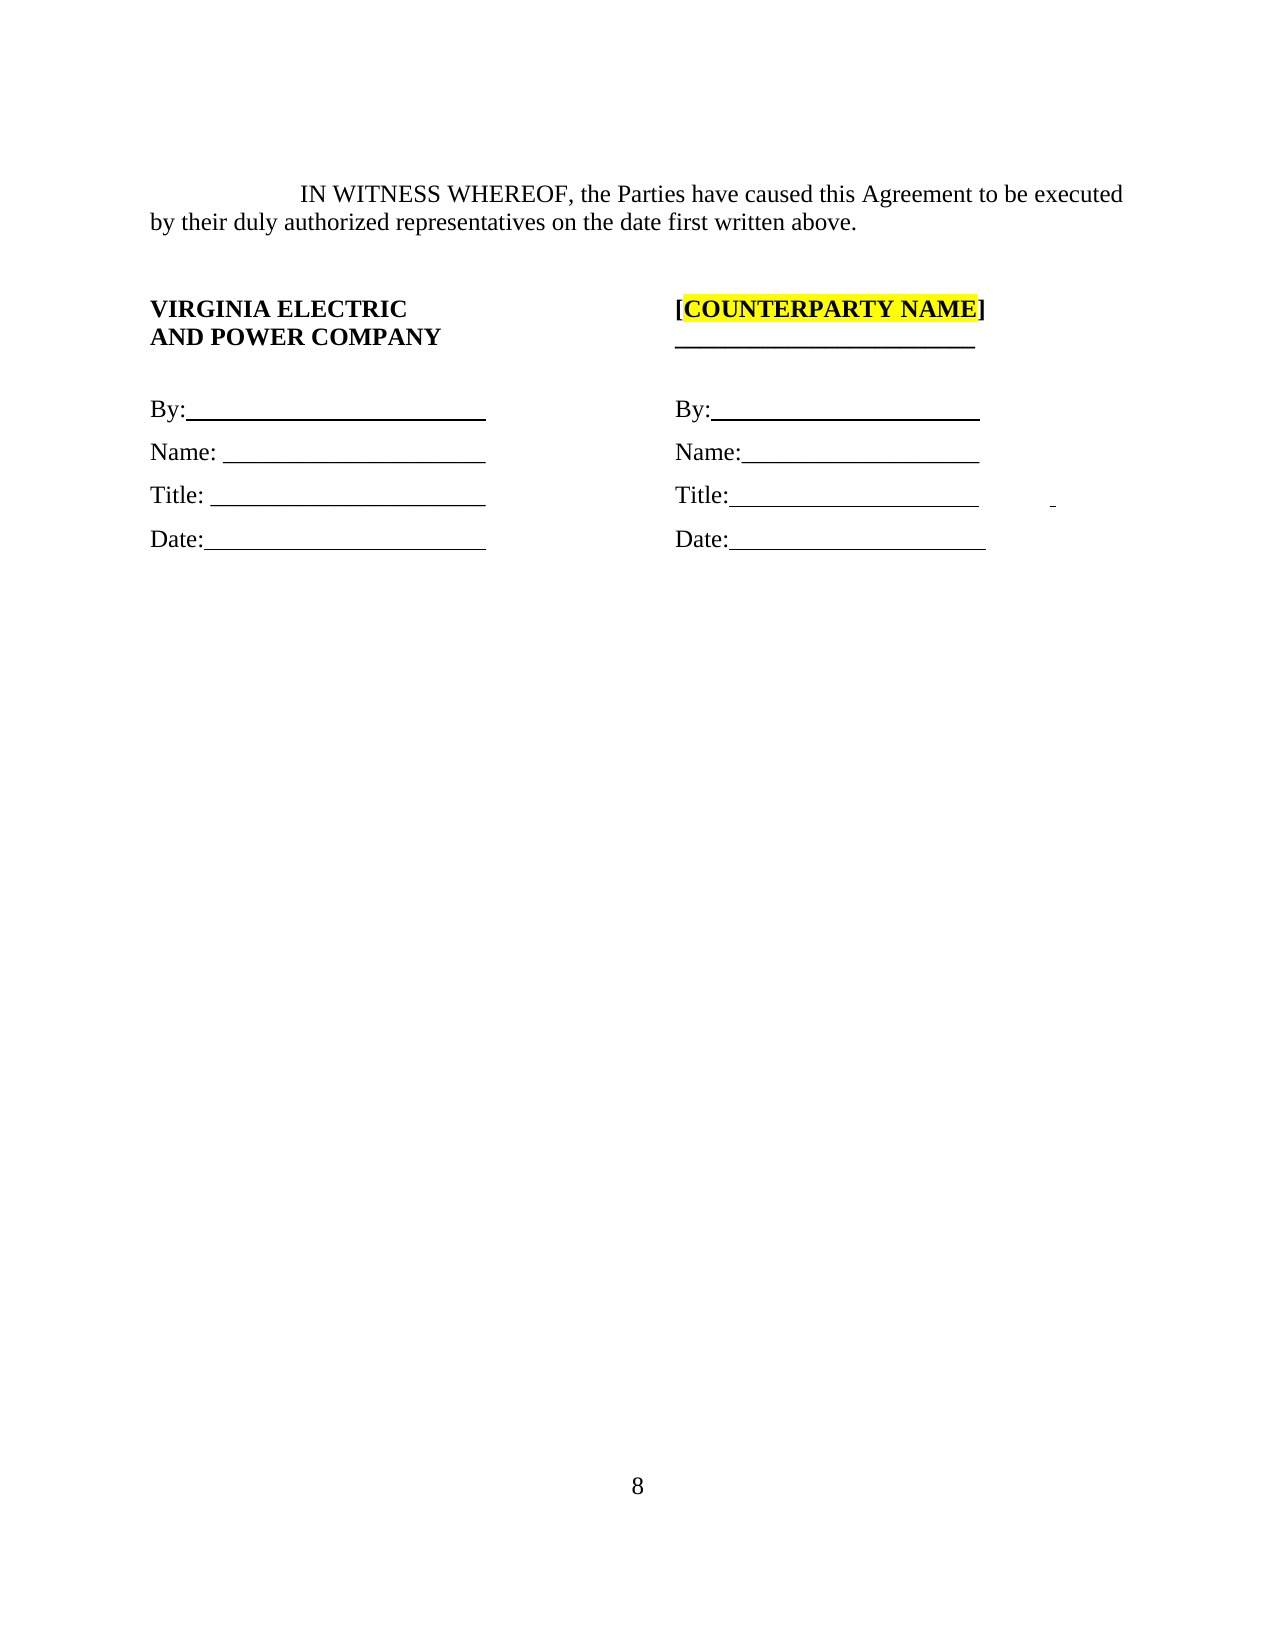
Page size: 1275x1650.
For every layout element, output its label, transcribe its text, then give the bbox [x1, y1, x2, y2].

text Title: ______________________ Title: [150, 481, 1125, 509]
text Name: _____________________ Name:___________________ [150, 437, 1125, 466]
text AND POWER COMPANY ________________________ [150, 322, 1125, 351]
text VIRGINIA ELECTRIC [COUNTERPARTY NAME] [150, 294, 683, 322]
text by their duly authorized representatives on the date first written above. [150, 207, 1125, 236]
text VIRGINIA ELECTRIC [COUNTERPARTY NAME] [977, 294, 1125, 322]
text IN WITNESS WHEREOF, the Parties have caused this Agreement to be executed [300, 179, 1125, 207]
text Date: Date: [150, 524, 1125, 552]
text By: By: [150, 394, 1125, 423]
